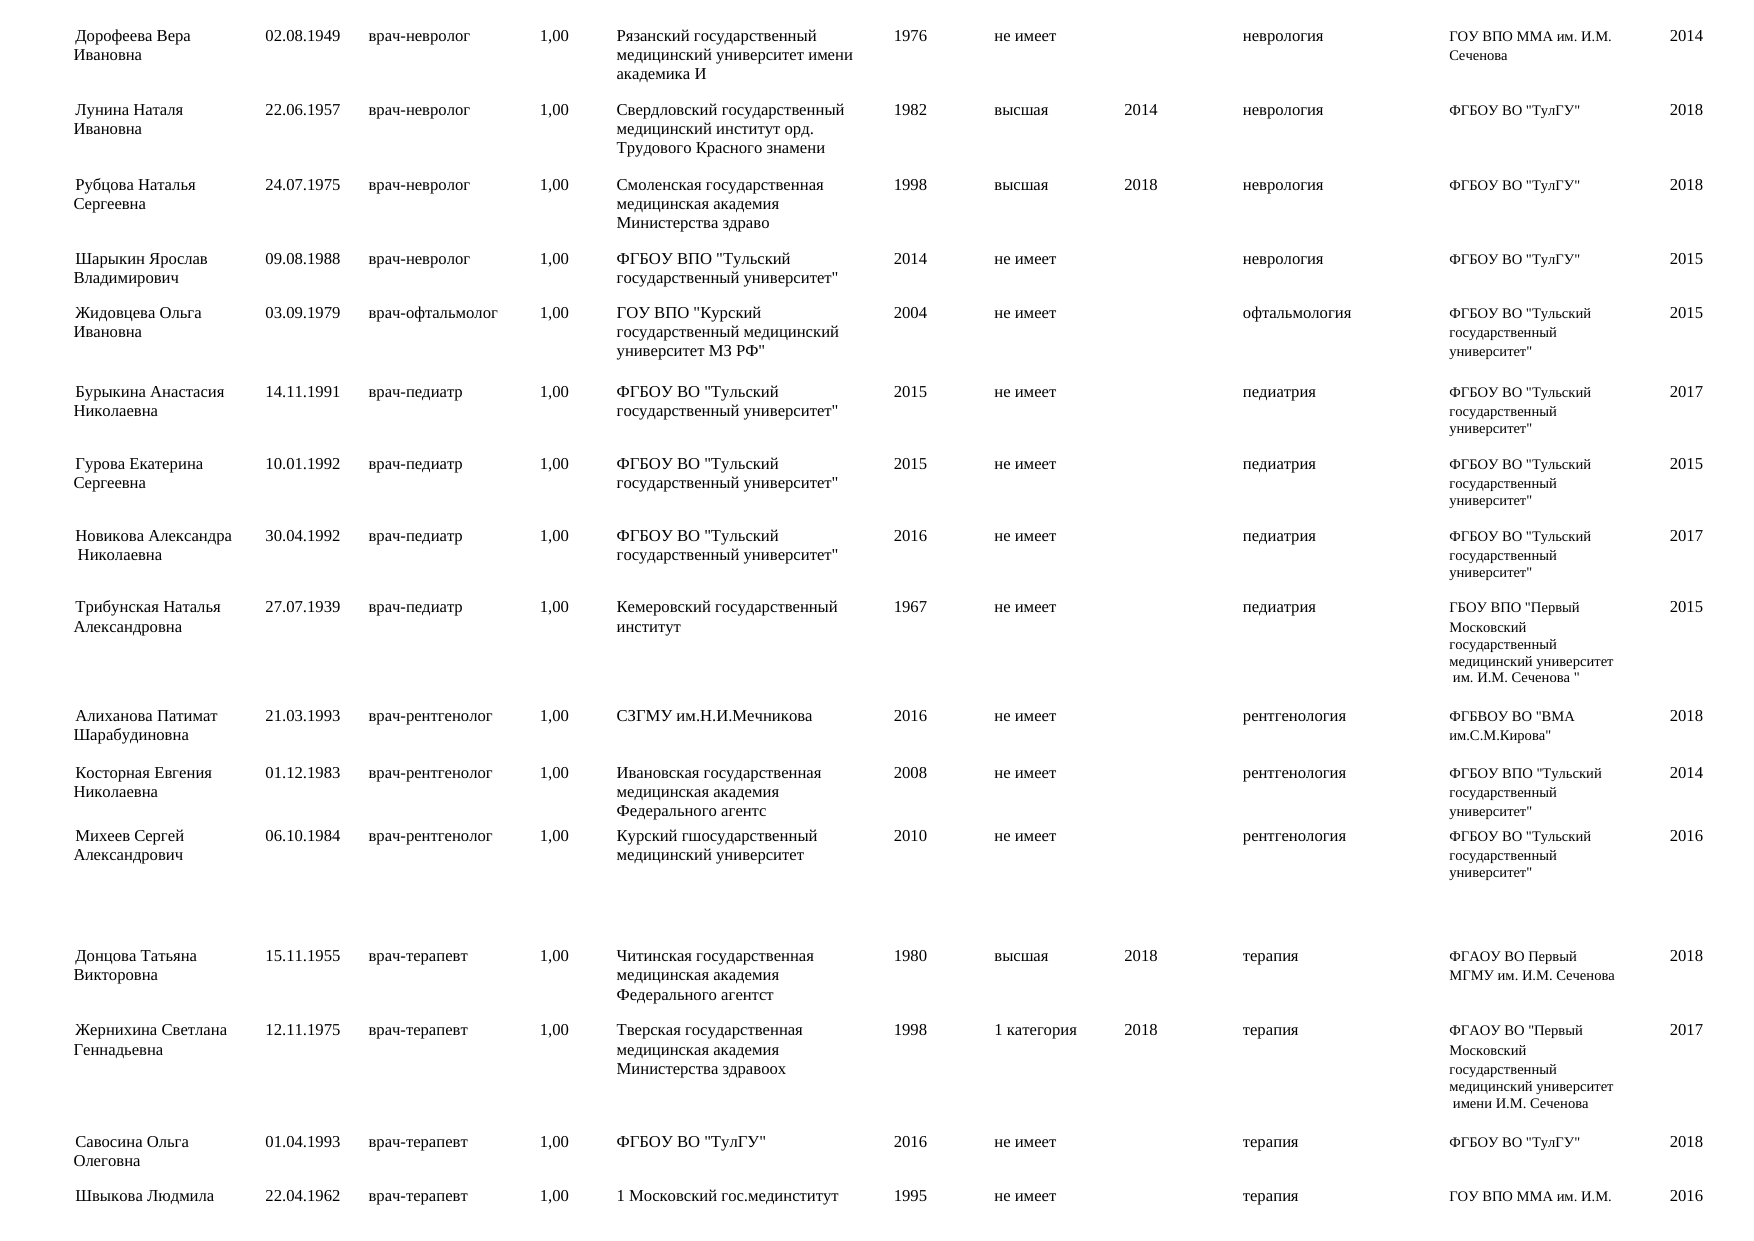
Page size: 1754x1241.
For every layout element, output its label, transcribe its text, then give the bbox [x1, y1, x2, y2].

text Донцова Татьяна 15.11.1955 врач-терапевт 1,00 Читинская государственная 1980 высшая 2018 терапия ФГАОУ ВО Первый 2018 [26, 946, 1729, 965]
text Трудового Красного знамени [26, 138, 1729, 157]
text Косторная Евгения 01.12.1983 врач-рентгенолог 1,00 Ивановская государственная 2008 не имеет рентгенология ФГБОУ ВПО "Тульский 2014 [26, 762, 1729, 782]
text Жидовцева Ольга 03.09.1979 врач-офтальмолог 1,00 ГОУ ВПО "Курский 2004 не имеет офтальмология ФГБОУ ВО "Тульский 2015 [26, 303, 1729, 322]
text Николаевна медицинская академия государственный [26, 782, 1729, 801]
text Гурова Екатерина 10.01.1992 врач-педиатр 1,00 ФГБОУ ВО "Тульский 2015 не имеет педиатрия ФГБОУ ВО "Тульский 2015 [26, 453, 1729, 473]
text имени И.М. Сеченова [26, 1094, 1729, 1111]
text Швыкова Людмила 22.04.1962 врач-терапевт 1,00 1 Московский гос.мединститут 1995 не имеет терапия ГОУ ВПО ММА им. И.М. 2016 [26, 1186, 1729, 1205]
text Ивановна медицинский институт орд. [26, 119, 1729, 138]
text Лунина Наталя 22.06.1957 врач-невролог 1,00 Свердловский государственный 1982 высшая 2014 неврология ФГБОУ ВО "ТулГУ" 2018 [26, 100, 1729, 119]
text Министерства здравоох государственный [26, 1058, 1729, 1078]
text Олеговна [26, 1151, 1729, 1170]
text университет МЗ РФ" университет" [26, 341, 1729, 360]
text университет" [26, 564, 1729, 580]
text Рубцова Наталья 24.07.1975 врач-невролог 1,00 Смоленская государственная 1998 высшая 2018 неврология ФГБОУ ВО "ТулГУ" 2018 [26, 174, 1729, 193]
text медицинский университет [26, 652, 1729, 669]
text Федерального агентс университет" [26, 801, 1729, 820]
text Николаевна государственный университет" государственный [26, 544, 1729, 564]
text Сергеевна государственный университет" государственный [26, 473, 1729, 492]
text им. И.М. Сеченова " [26, 669, 1729, 686]
text государственный [26, 636, 1729, 652]
text университет" [26, 864, 1729, 881]
text Трибунская Наталья 27.07.1939 врач-педиатр 1,00 Кемеровский государственный 1967 не имеет педиатрия ГБОУ ВПО "Первый 2015 [26, 597, 1729, 616]
text Ивановна медицинский университет имени Сеченова [26, 45, 1729, 64]
text Дорофеева Вера 02.08.1949 врач-невролог 1,00 Рязанский государственный 1976 не имеет неврология ГОУ ВПО ММА им. И.М. 2014 [26, 26, 1729, 45]
text университет" [26, 492, 1729, 508]
text Николаевна государственный университет" государственный [26, 401, 1729, 420]
text Жернихина Светлана 12.11.1975 врач-терапевт 1,00 Тверская государственная 1998 1 категория 2018 терапия ФГАОУ ВО "Первый 2017 [26, 1020, 1729, 1039]
text Михеев Сергей 06.10.1984 врач-рентгенолог 1,00 Курский гшосударственный 2010 не имеет рентгенология ФГБОУ ВО "Тульский 2016 [26, 826, 1729, 845]
text медицинский университет [26, 1078, 1729, 1094]
text Александровна институт Московский [26, 616, 1729, 636]
text Шарыкин Ярослав 09.08.1988 врач-невролог 1,00 ФГБОУ ВПО "Тульский 2014 не имеет неврология ФГБОУ ВО "ТулГУ" 2015 [26, 248, 1729, 268]
text Ивановна государственный медицинский государственный [26, 322, 1729, 341]
text академика И [26, 64, 1729, 83]
text Владимирович государственный университет" [26, 268, 1729, 287]
text Сергеевна медицинская академия [26, 193, 1729, 213]
text Новикова Александра 30.04.1992 врач-педиатр 1,00 ФГБОУ ВО "Тульский 2016 не имеет педиатрия ФГБОУ ВО "Тульский 2017 [26, 525, 1729, 544]
text Савосина Ольга 01.04.1993 врач-терапевт 1,00 ФГБОУ ВО "ТулГУ" 2016 не имеет терапия ФГБОУ ВО "ТулГУ" 2018 [26, 1131, 1729, 1151]
text Алиханова Патимат 21.03.1993 врач-рентгенолог 1,00 СЗГМУ им.Н.И.Мечникова 2016 не имеет рентгенология ФГБВОУ ВО "ВМА 2018 [26, 706, 1729, 725]
text университет" [26, 420, 1729, 437]
text Викторовна медицинская академия МГМУ им. И.М. Сеченова [26, 965, 1729, 984]
text Александрович медицинский университет государственный [26, 845, 1729, 864]
text Федерального агентст [26, 984, 1729, 1003]
text Шарабудиновна им.С.М.Кирова" [26, 725, 1729, 744]
text Министерства здраво [26, 213, 1729, 232]
text Бурыкина Анастасия 14.11.1991 врач-педиатр 1,00 ФГБОУ ВО "Тульский 2015 не имеет педиатрия ФГБОУ ВО "Тульский 2017 [26, 382, 1729, 401]
text Геннадьевна медицинская академия Московский [26, 1039, 1729, 1058]
